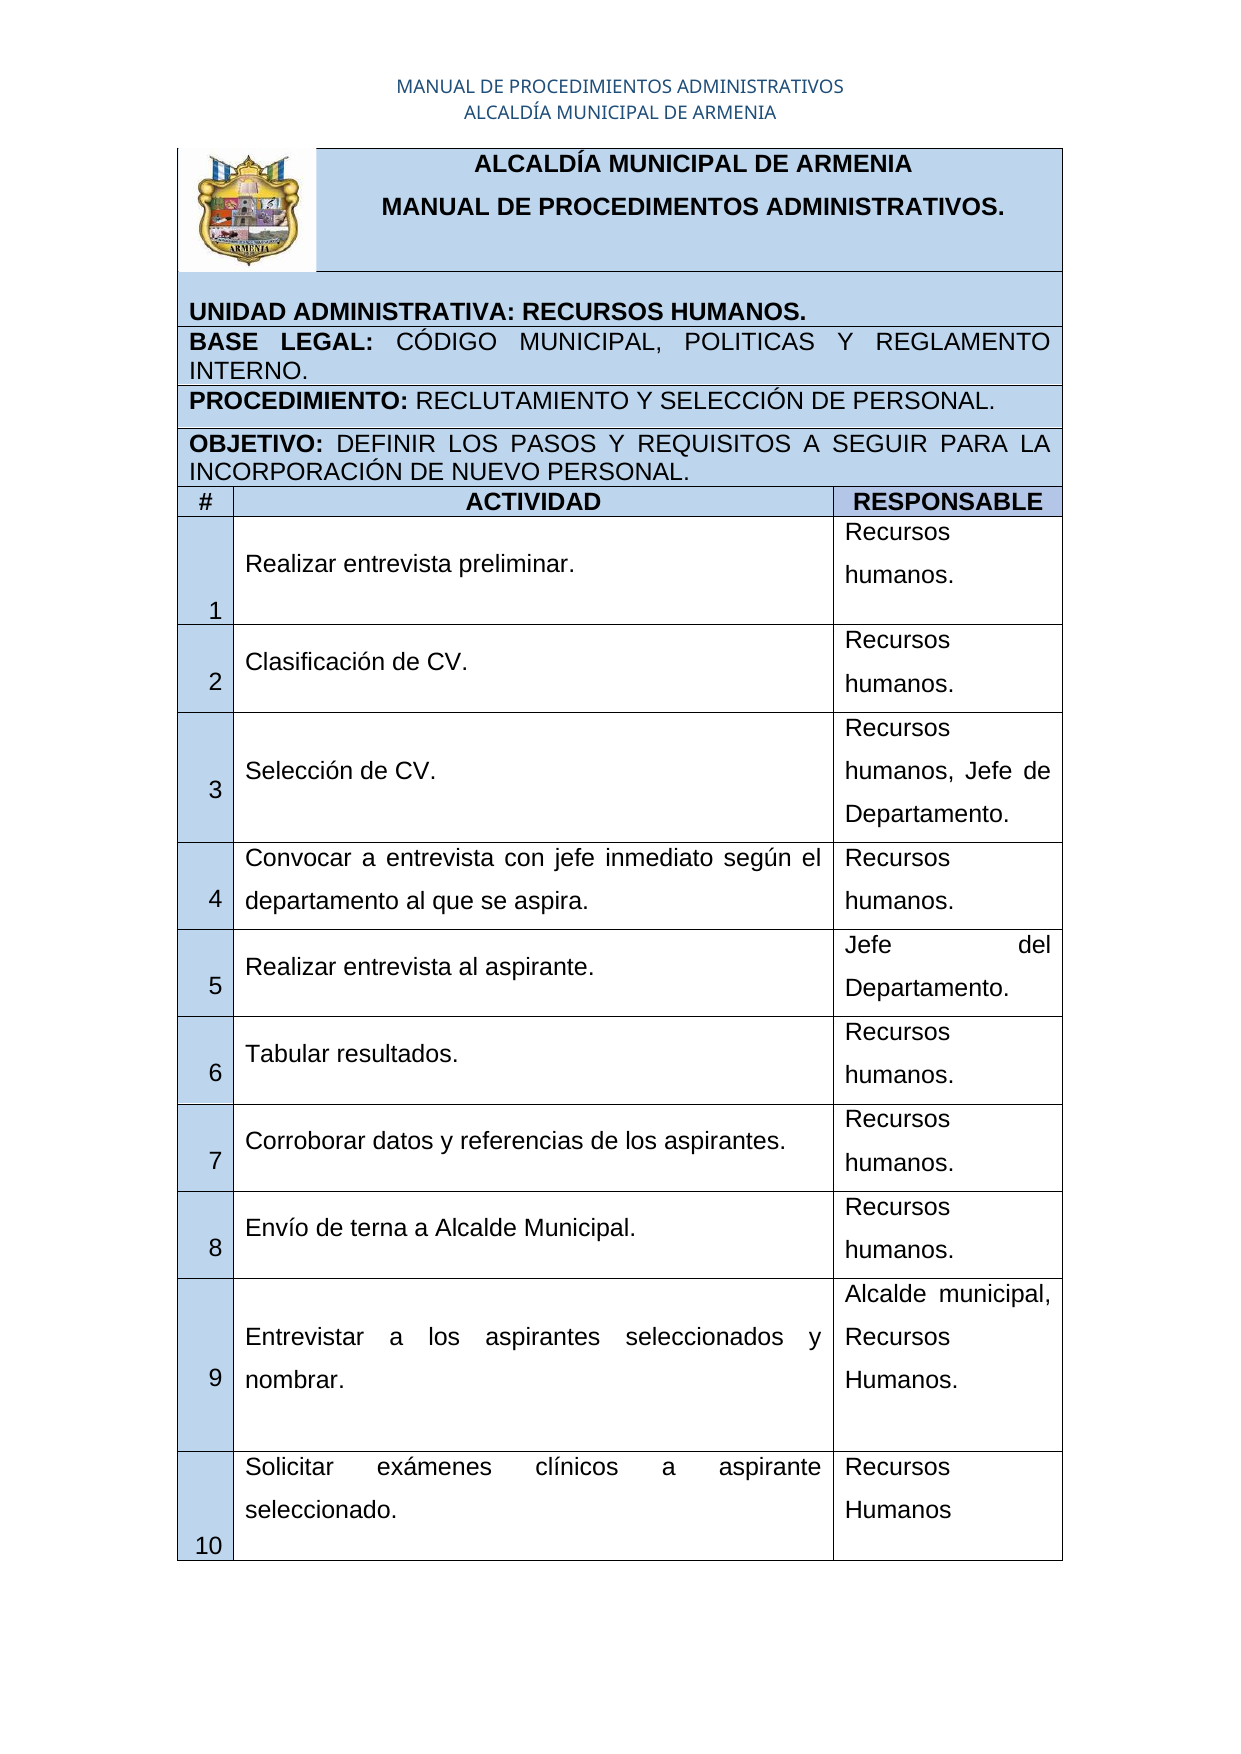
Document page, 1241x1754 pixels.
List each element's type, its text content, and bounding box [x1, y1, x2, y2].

table_cell Recursos humanos. [834, 1192, 1062, 1278]
table_cell Recursos Humanos [834, 1452, 1062, 1560]
table_cell # [178, 487, 233, 516]
table_cell Solicitar exámenes clínicos a aspirante seleccionado. [234, 1452, 833, 1560]
table_cell 9 [178, 1279, 233, 1451]
table_cell Envío de terna a Alcalde Municipal. [234, 1192, 833, 1278]
table_cell Realizar entrevista al aspirante. [234, 930, 833, 1016]
table_cell Recursos humanos. [834, 1105, 1062, 1191]
table_cell PROCEDIMIENTO: RECLUTAMIENTO Y SELECCIÓN DE PERSONAL. [178, 386, 1062, 427]
table_cell 3 [178, 713, 233, 842]
table_cell UNIDAD ADMINISTRATIVA: RECURSOS HUMANOS. [178, 272, 1062, 326]
table_cell Convocar a entrevista con jefe inmediato según el departamento al que se aspira. [234, 843, 833, 929]
table_cell Recursos humanos. [834, 843, 1062, 929]
table_cell Recursos humanos. [834, 517, 1062, 624]
table_cell Recursos humanos. [834, 1017, 1062, 1103]
table_cell Jefe del Departamento. [834, 930, 1062, 1016]
table_cell 5 [178, 930, 233, 1016]
table_cell OBJETIVO: DEFINIR LOS PASOS Y REQUISITOS A SEGUIR PARA LA INCORPORACIÓN DE NUEVO PERSONAL. [178, 429, 1062, 486]
picture [178, 148, 317, 272]
table_cell Clasificación de CV. [234, 625, 833, 712]
table_cell 10 [178, 1452, 233, 1560]
table_cell 8 [178, 1192, 233, 1278]
table_cell Entrevistar a los aspirantes seleccionados y nombrar. [234, 1279, 833, 1451]
table_cell ACTIVIDAD [234, 487, 833, 516]
table_cell Corroborar datos y referencias de los aspirantes. [234, 1105, 833, 1191]
table_cell 7 [178, 1105, 233, 1191]
table_cell 2 [178, 625, 233, 712]
table_cell Base Legal: Código Municipal, POLITICAS Y REGLAMENTO INTERNO. [178, 327, 1062, 384]
table_cell 1 [178, 517, 233, 624]
table_cell 6 [178, 1017, 233, 1103]
table_cell 4 [178, 843, 233, 929]
table_cell Tabular resultados. [234, 1017, 833, 1103]
table_cell RESPONSABLE [834, 487, 1062, 516]
table_header ALCALDÍA MUNICIPAL DE ARMENIA MANUAL DE PROCEDIMENTOS ADMINISTRATIVOS. [317, 149, 1062, 271]
table_cell Selección de CV. [234, 713, 833, 842]
table_cell Realizar entrevista preliminar. [234, 517, 833, 624]
table_cell Recursos humanos. [834, 625, 1062, 712]
table_cell Recursos humanos, Jefe de Departamento. [834, 713, 1062, 842]
table_cell Alcalde municipal, Recursos Humanos. [834, 1279, 1062, 1451]
